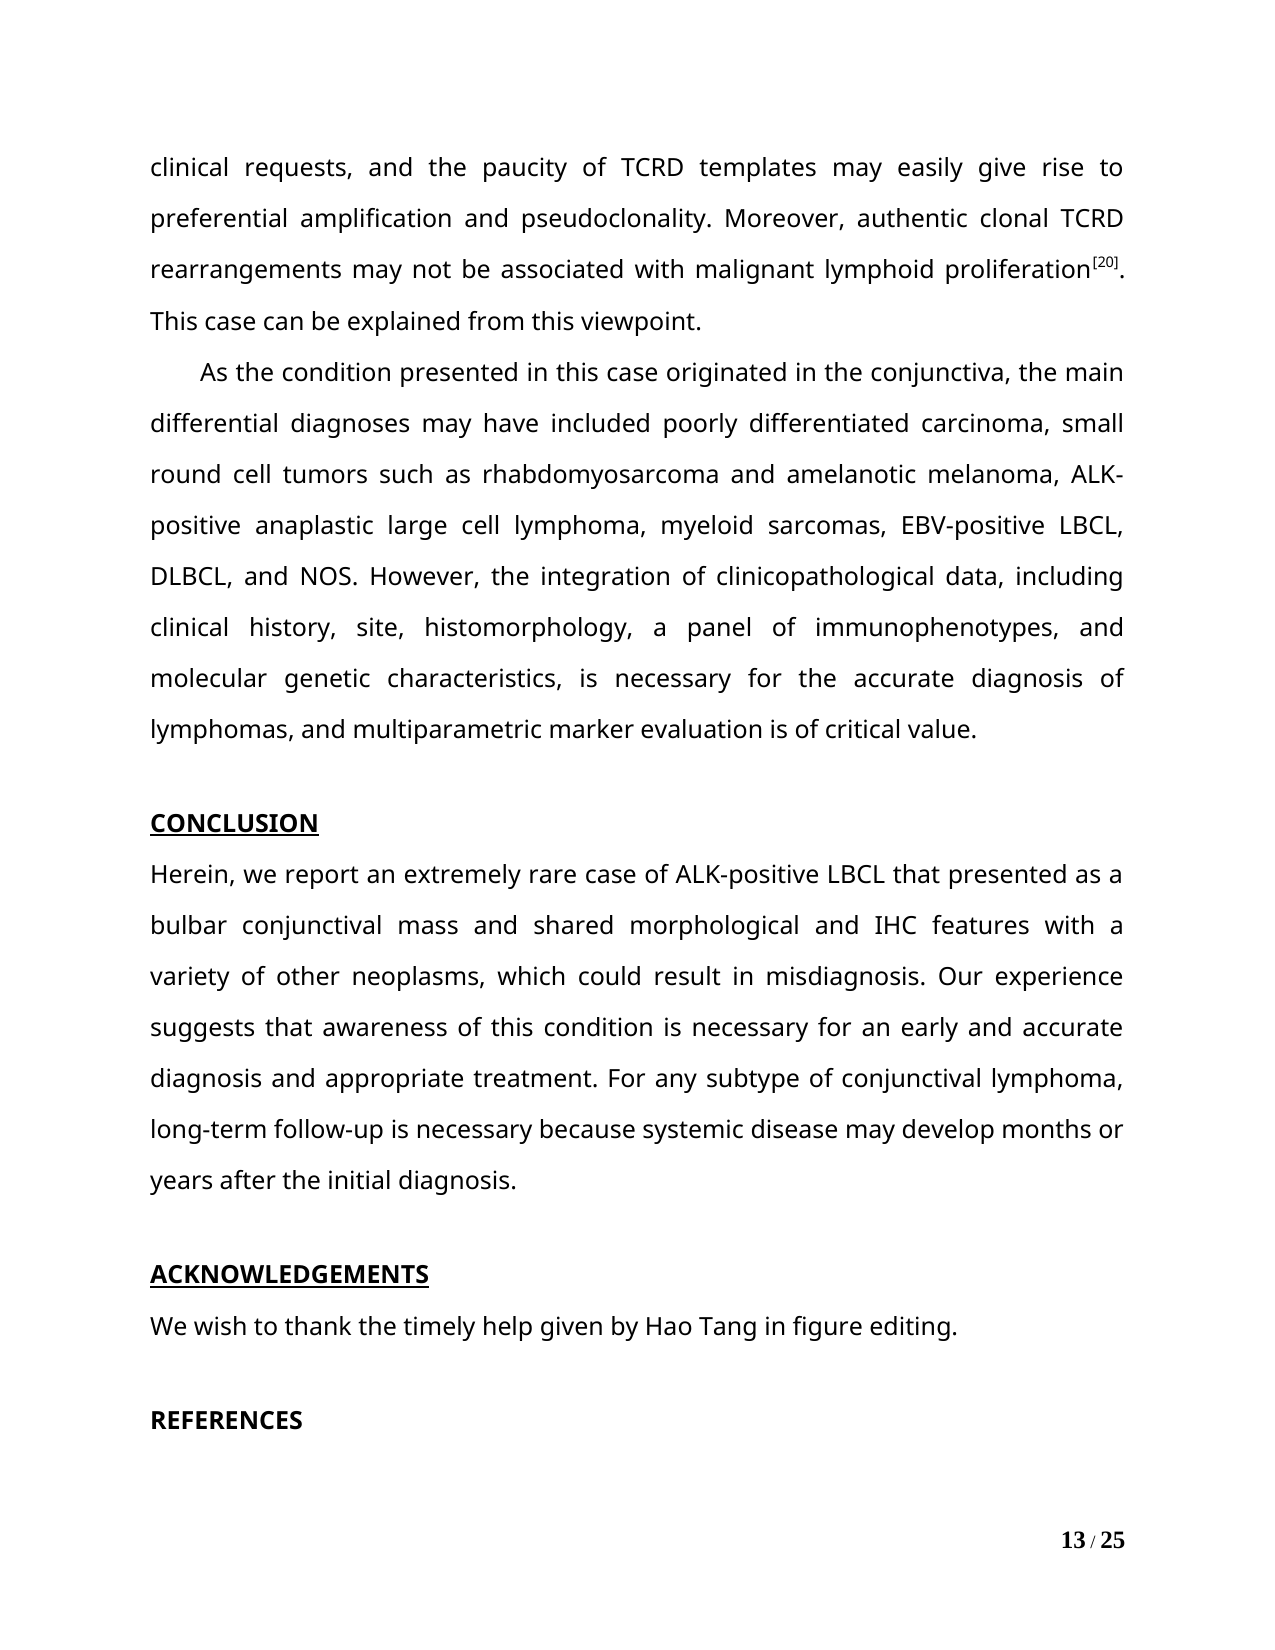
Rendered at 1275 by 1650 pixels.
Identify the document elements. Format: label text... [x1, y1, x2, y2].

text CONCLUSION [150, 806, 1125, 840]
text As the condition presented in this case originated in the conjunctiva, the main differential diagnoses may have included poorly differentiated carcinoma, small round cell tumors such as rhabdomyosarcoma and amelanotic melanoma, ALK-positive anaplastic large cell lymphoma, myeloid sarcomas, EBV-positive LBCL, DLBCL, and NOS. However, the integration of clinicopathological data, including clinical history, site, histomorphology, a panel of immunophenotypes, and molecular genetic characteristics, is necessary for the accurate diagnosis of lymphomas, and multiparametric marker evaluation is of critical value. [150, 354, 1125, 746]
text ACKNOWLEDGEMENTS [150, 1257, 1125, 1291]
text REFERENCES [150, 1402, 1125, 1436]
text Herein, we report an extremely rare case of ALK-positive LBCL that presented as a bulbar conjunctival mass and shared morphological and IHC features with a variety of other neoplasms, which could result in misdiagnosis. Our experience suggests that awareness of this condition is necessary for an early and accurate diagnosis and appropriate treatment. For any subtype of conjunctival lymphoma, long-term follow-up is necessary because systemic disease may develop months or years after the initial diagnosis. [150, 857, 1125, 1197]
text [150, 150, 1125, 337]
text We wish to thank the timely help given by Hao Tang in figure editing. [150, 1308, 1125, 1342]
